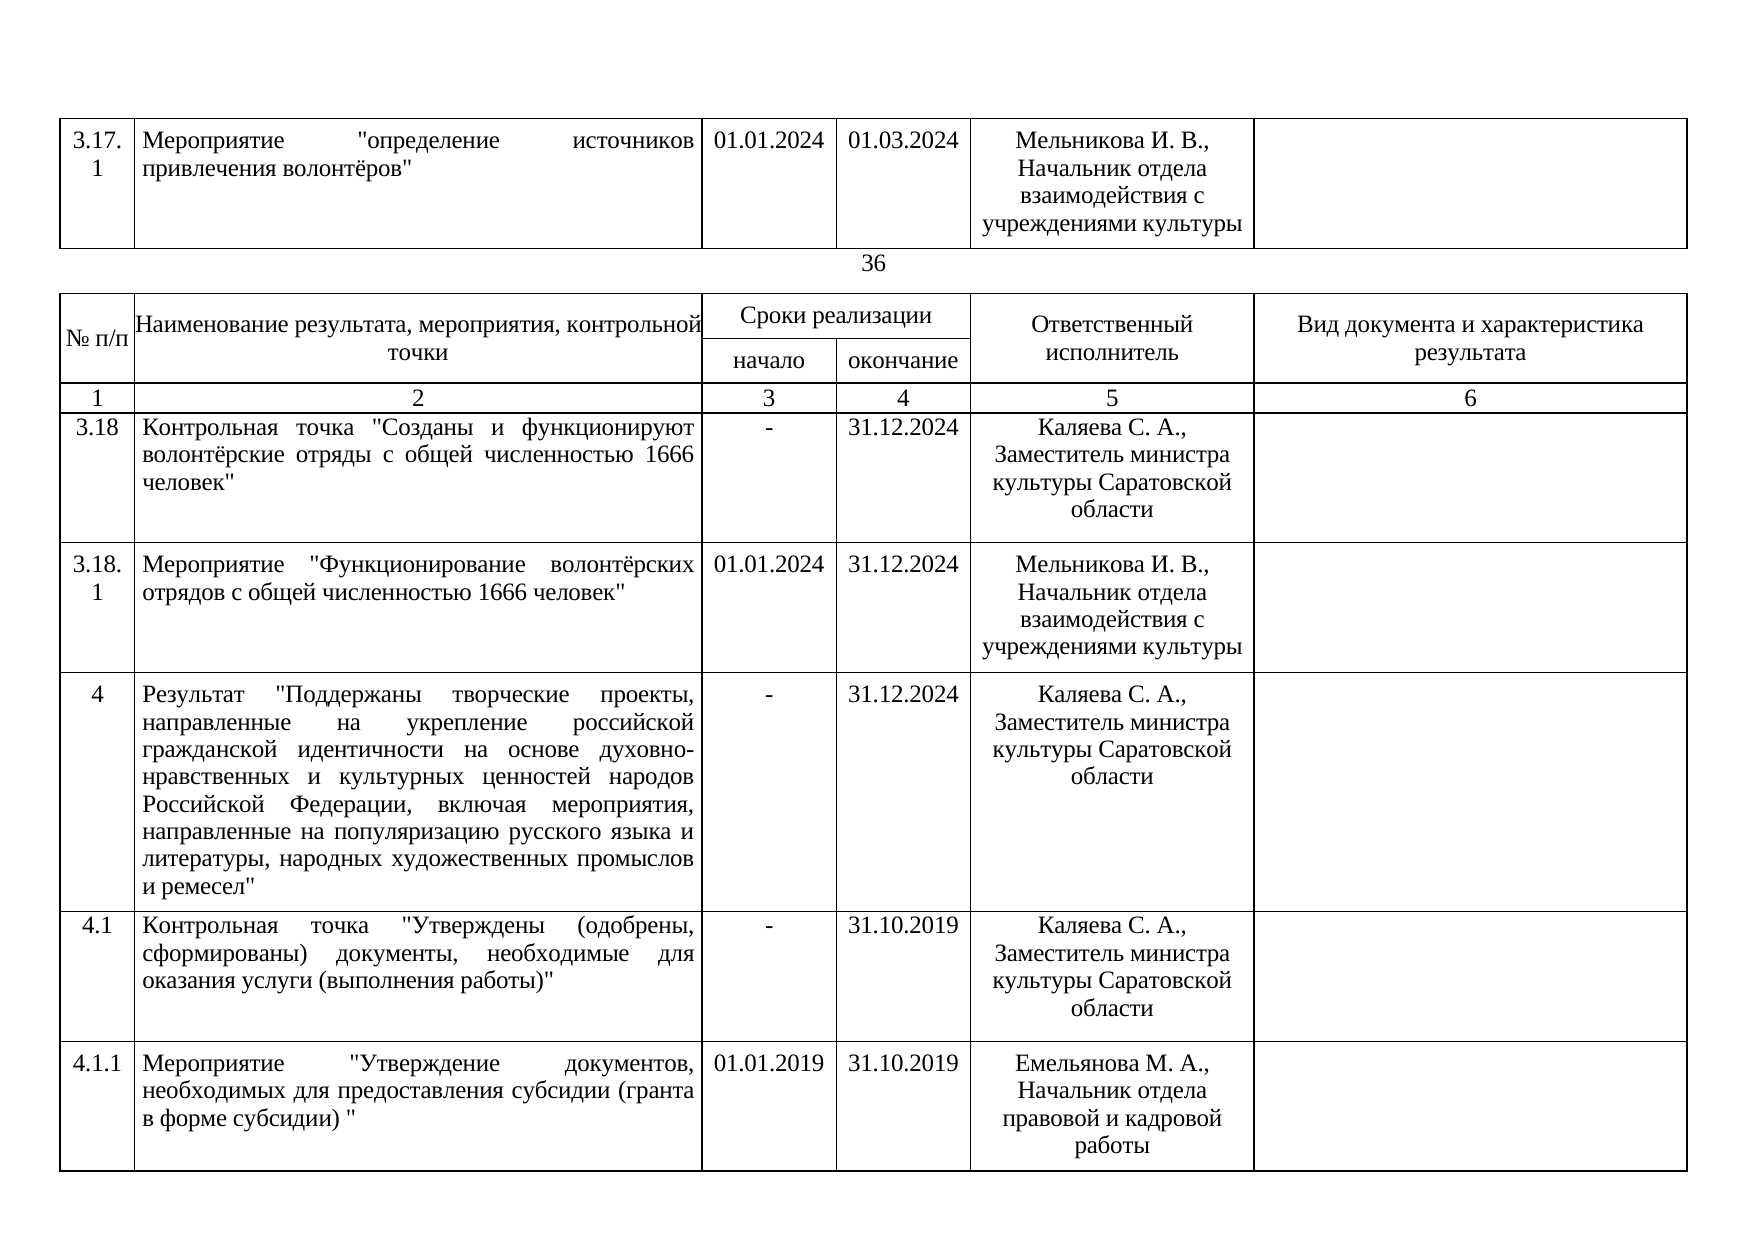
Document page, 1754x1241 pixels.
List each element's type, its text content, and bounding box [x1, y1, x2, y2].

table_cell [1255, 673, 1686, 911]
table_cell Результат "Поддержаны творческие проекты, направленные на укрепление российской гражданской идентичности на основе духовно-нравственных и культурных ценностей народов Российской Федерации, включая мероприятия, направленные на популяризацию русского языка и литературы, народных художественных промыслов и ремесел"0 [135, 673, 701, 911]
table_cell 31.12.2024 [837, 673, 970, 911]
table_cell 3.18 [61, 414, 134, 542]
table_cell Каляева С. А., Заместитель министра культуры Саратовской области [971, 912, 1253, 1041]
table_cell 36 [60, 249, 1687, 293]
table_cell Мельникова И. В., Начальник отдела взаимодействия с учреждениями культуры [971, 119, 1253, 248]
table_cell 6 [1255, 384, 1686, 412]
table_cell Вид документа и характеристика результата [1255, 294, 1686, 382]
table_cell - [703, 673, 836, 911]
table_cell Мероприятие "Утверждение документов, необходимых для предоставления субсидии (гранта в форме субсидии) " [135, 1042, 701, 1170]
table_cell Мероприятие "Функционирование волонтёрских отрядов с общей численностью 1666 человек" [135, 543, 701, 672]
table_cell Контрольная точка "Утверждены (одобрены, сформированы) документы, необходимые для оказания услуги (выполнения работы)" [135, 912, 701, 1041]
table_cell 31.12.2024 [837, 414, 970, 542]
table_cell [1255, 1042, 1686, 1170]
table_cell [1255, 414, 1686, 542]
table_cell 4 [61, 673, 134, 911]
table_cell Мероприятие "определение источников привлечения волонтёров" [135, 119, 701, 248]
table_cell - [703, 912, 836, 1041]
table_cell Ответственный исполнитель [971, 294, 1253, 382]
table_cell 31.10.2019 [837, 1042, 970, 1170]
table_cell 4.1 [61, 912, 134, 1041]
table_cell № п/п [61, 294, 134, 382]
table_cell 01.01.2024 [703, 119, 836, 248]
table_cell Наименование результата, мероприятия, контрольной точки [135, 294, 701, 382]
table_cell 31.10.2019 [837, 912, 970, 1041]
table_cell - [703, 414, 836, 542]
table_cell Каляева С. А., Заместитель министра культуры Саратовской области [971, 673, 1253, 911]
table_cell Каляева С. А., Заместитель министра культуры Саратовской области [971, 414, 1253, 542]
table_cell 3 [703, 384, 836, 412]
table_cell 1 [61, 384, 134, 412]
table_cell окончание [837, 339, 970, 382]
table_cell начало [703, 339, 836, 382]
table_cell 01.01.2019 [703, 1042, 836, 1170]
table_cell 3.18.1 [61, 543, 134, 672]
table_cell 01.01.2024 [703, 543, 836, 672]
table_cell 3.17.1 [61, 119, 134, 248]
table_cell Контрольная точка "Созданы и функционируют волонтёрские отряды с общей численностью 1666 человек" [135, 414, 701, 542]
table_cell 4.1.1 [61, 1042, 134, 1170]
table_cell [1255, 543, 1686, 672]
table_cell Сроки реализации [703, 294, 970, 337]
table_cell [1255, 912, 1686, 1041]
table_cell 4 [837, 384, 970, 412]
table_cell Емельянова М. А., Начальник отдела правовой и кадровой работы [971, 1042, 1253, 1170]
table_cell Мельникова И. В., Начальник отдела взаимодействия с учреждениями культуры [971, 543, 1253, 672]
table_cell 31.12.2024 [837, 543, 970, 672]
table_cell 01.03.2024 [837, 119, 970, 248]
table_cell [1255, 119, 1686, 248]
table_cell 2 [135, 384, 701, 412]
table_cell 5 [971, 384, 1253, 412]
